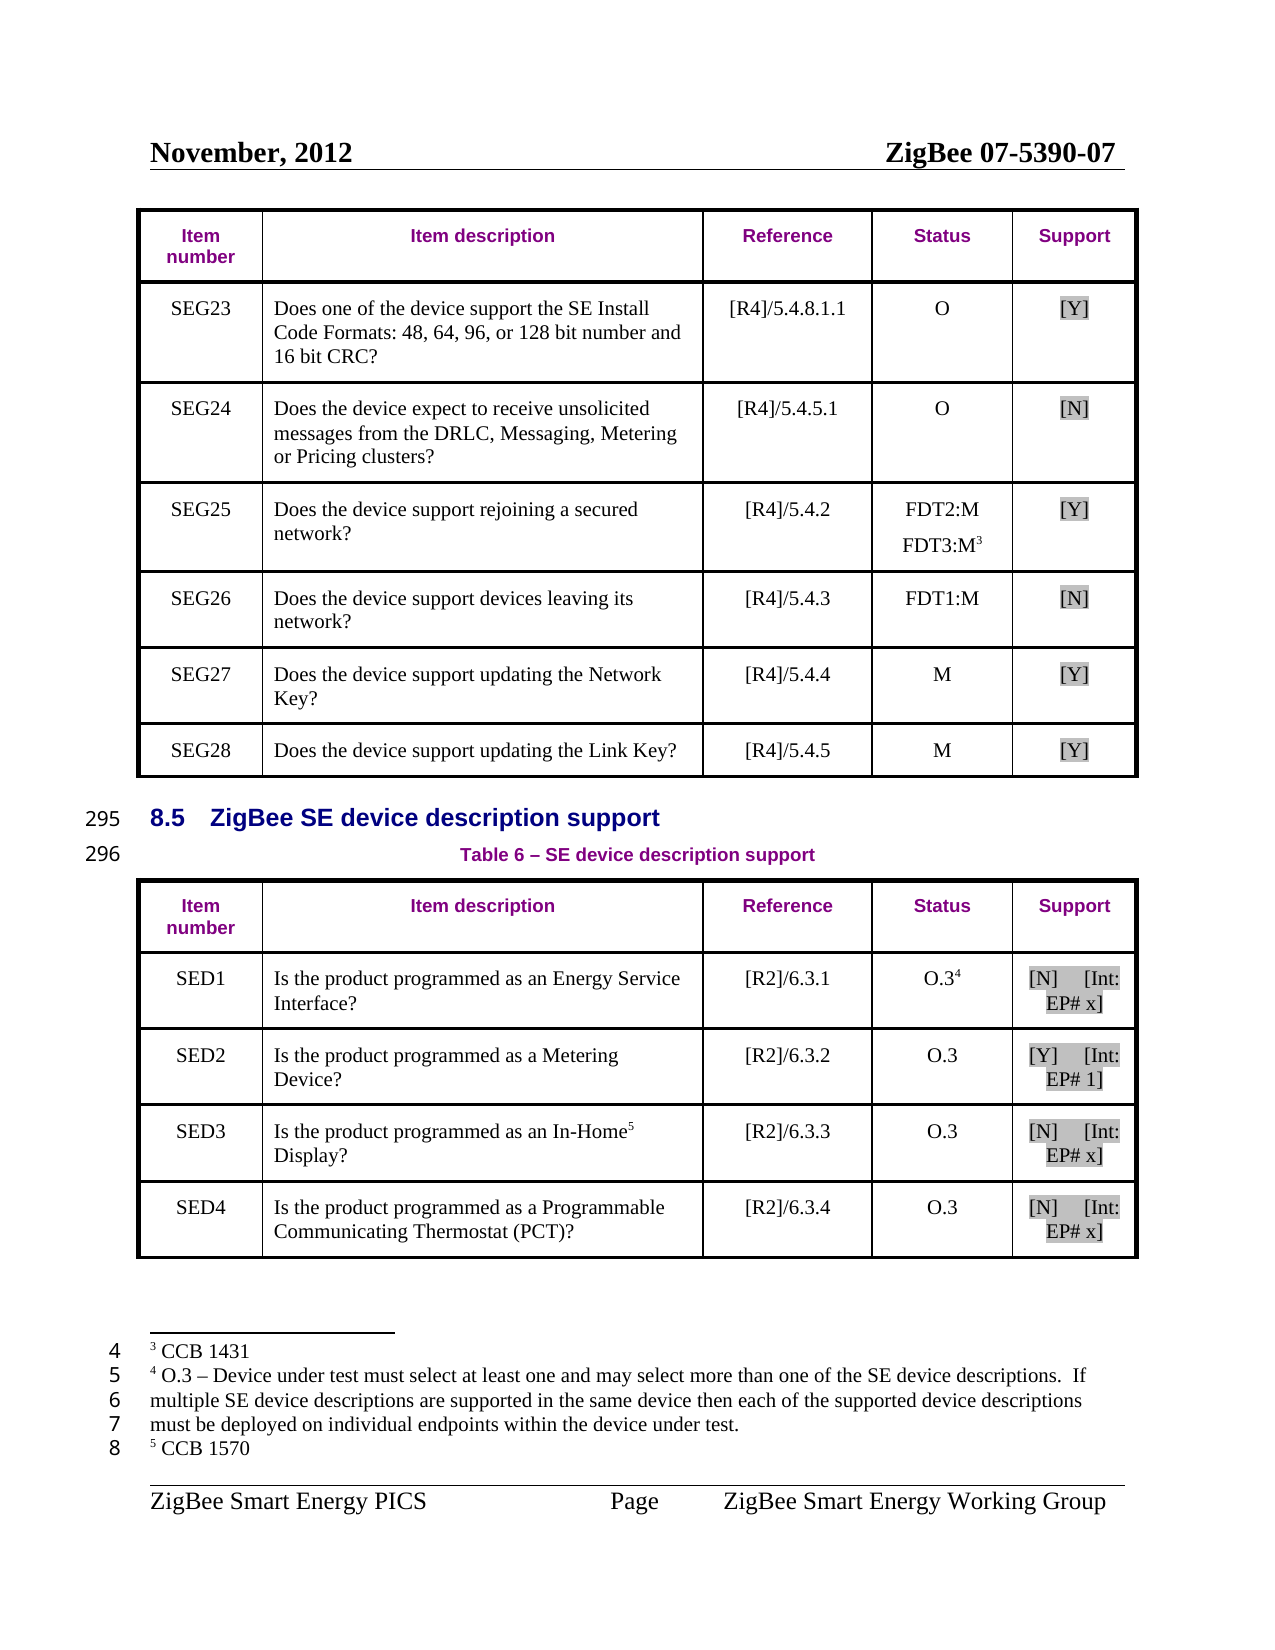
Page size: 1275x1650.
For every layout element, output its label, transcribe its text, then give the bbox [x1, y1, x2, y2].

table_cell Does the device support devices leaving its network? [263, 573, 702, 646]
table_cell O.3 [873, 1030, 1012, 1103]
table_cell Does the device support updating the Link Key? [263, 725, 702, 774]
table_cell SED2 [141, 1030, 262, 1103]
table_cell SEG24 [141, 384, 262, 481]
table_cell Is the product programmed as a Programmable Communicating Thermostat (PCT)? [263, 1183, 702, 1256]
table_header Item description [263, 883, 702, 951]
table_header Item description [263, 212, 702, 280]
table_cell Does the device expect to receive unsolicited messages from the DRLC, Messaging, Metering or Pricing clusters? [263, 384, 702, 481]
table_header Status [873, 883, 1012, 951]
table_cell Is the product programmed as an Energy Service Interface? [263, 954, 702, 1027]
table_cell [R2]/6.3.1 [704, 954, 871, 1027]
table_cell Does one of the device support the SE Install Code Formats: 48, 64, 96, or 128 bit number and 16 bit CRC? [263, 284, 702, 381]
table_header Support [1013, 883, 1134, 951]
table_cell [R4]/5.4.5 [704, 725, 871, 774]
table_cell M [873, 725, 1012, 774]
table_cell [N] [1013, 384, 1134, 481]
table_cell [R2]/6.3.2 [704, 1030, 871, 1103]
table_cell Is the product programmed as a Metering Device? [263, 1030, 702, 1103]
table_cell [R4]/5.4.4 [704, 649, 871, 722]
table_header Reference [704, 212, 871, 280]
table_cell SEG26 [141, 573, 262, 646]
table_cell SEG27 [141, 649, 262, 722]
table_cell [Y] [1013, 649, 1134, 722]
table_cell O [873, 284, 1012, 381]
table_header Status [873, 212, 1012, 280]
table_cell O [873, 384, 1012, 481]
table_header Reference [704, 883, 871, 951]
table_cell [R4]/5.4.5.1 [704, 384, 871, 481]
table_cell SED4 [141, 1183, 262, 1256]
table_cell M [873, 649, 1012, 722]
table_cell FDT2:M FDT3:M [873, 484, 1012, 570]
subtitle ZigBee SE device description [150, 803, 1125, 831]
table_cell [Y] [Int: EP# 1] [1013, 1030, 1134, 1103]
table_cell SEG28 [141, 725, 262, 774]
table_cell [Y] [1013, 284, 1134, 381]
table_cell Is the product programmed as an In-Home Display? [263, 1106, 702, 1179]
table_cell O.3 [873, 1183, 1012, 1256]
table_cell [N] [Int: EP# x] [1013, 1106, 1134, 1179]
table_header Item number [141, 883, 262, 951]
table_cell O.3 [873, 1106, 1012, 1179]
table_cell SED3 [141, 1106, 262, 1179]
table_header Support [1013, 212, 1134, 280]
table_cell [R4]/5.4.8.1.1 [704, 284, 871, 381]
table_cell O.3 [873, 954, 1012, 1027]
table_cell [R2]/6.3.4 [704, 1183, 871, 1256]
table_header Item number [141, 212, 262, 280]
table_cell SEG25 [141, 484, 262, 570]
table_cell Does the device support rejoining a secured network? [263, 484, 702, 570]
table_cell [R4]/5.4.3 [704, 573, 871, 646]
table_cell [Y] [1013, 725, 1134, 774]
table_cell Does the device support updating the Network Key? [263, 649, 702, 722]
table_cell [Y] [1013, 484, 1134, 570]
table_cell [N] [1013, 573, 1134, 646]
table_cell [N] [Int: EP# x] [1013, 954, 1134, 1027]
table_cell SEG23 [141, 284, 262, 381]
table_cell [R2]/6.3.3 [704, 1106, 871, 1179]
text Table 6 – SE device description [150, 844, 1125, 865]
table_cell SED1 [141, 954, 262, 1027]
table_cell [R4]/5.4.2 [704, 484, 871, 570]
table_cell FDT1:M [873, 573, 1012, 646]
table_cell [N] [Int: EP# x] [1013, 1183, 1134, 1256]
